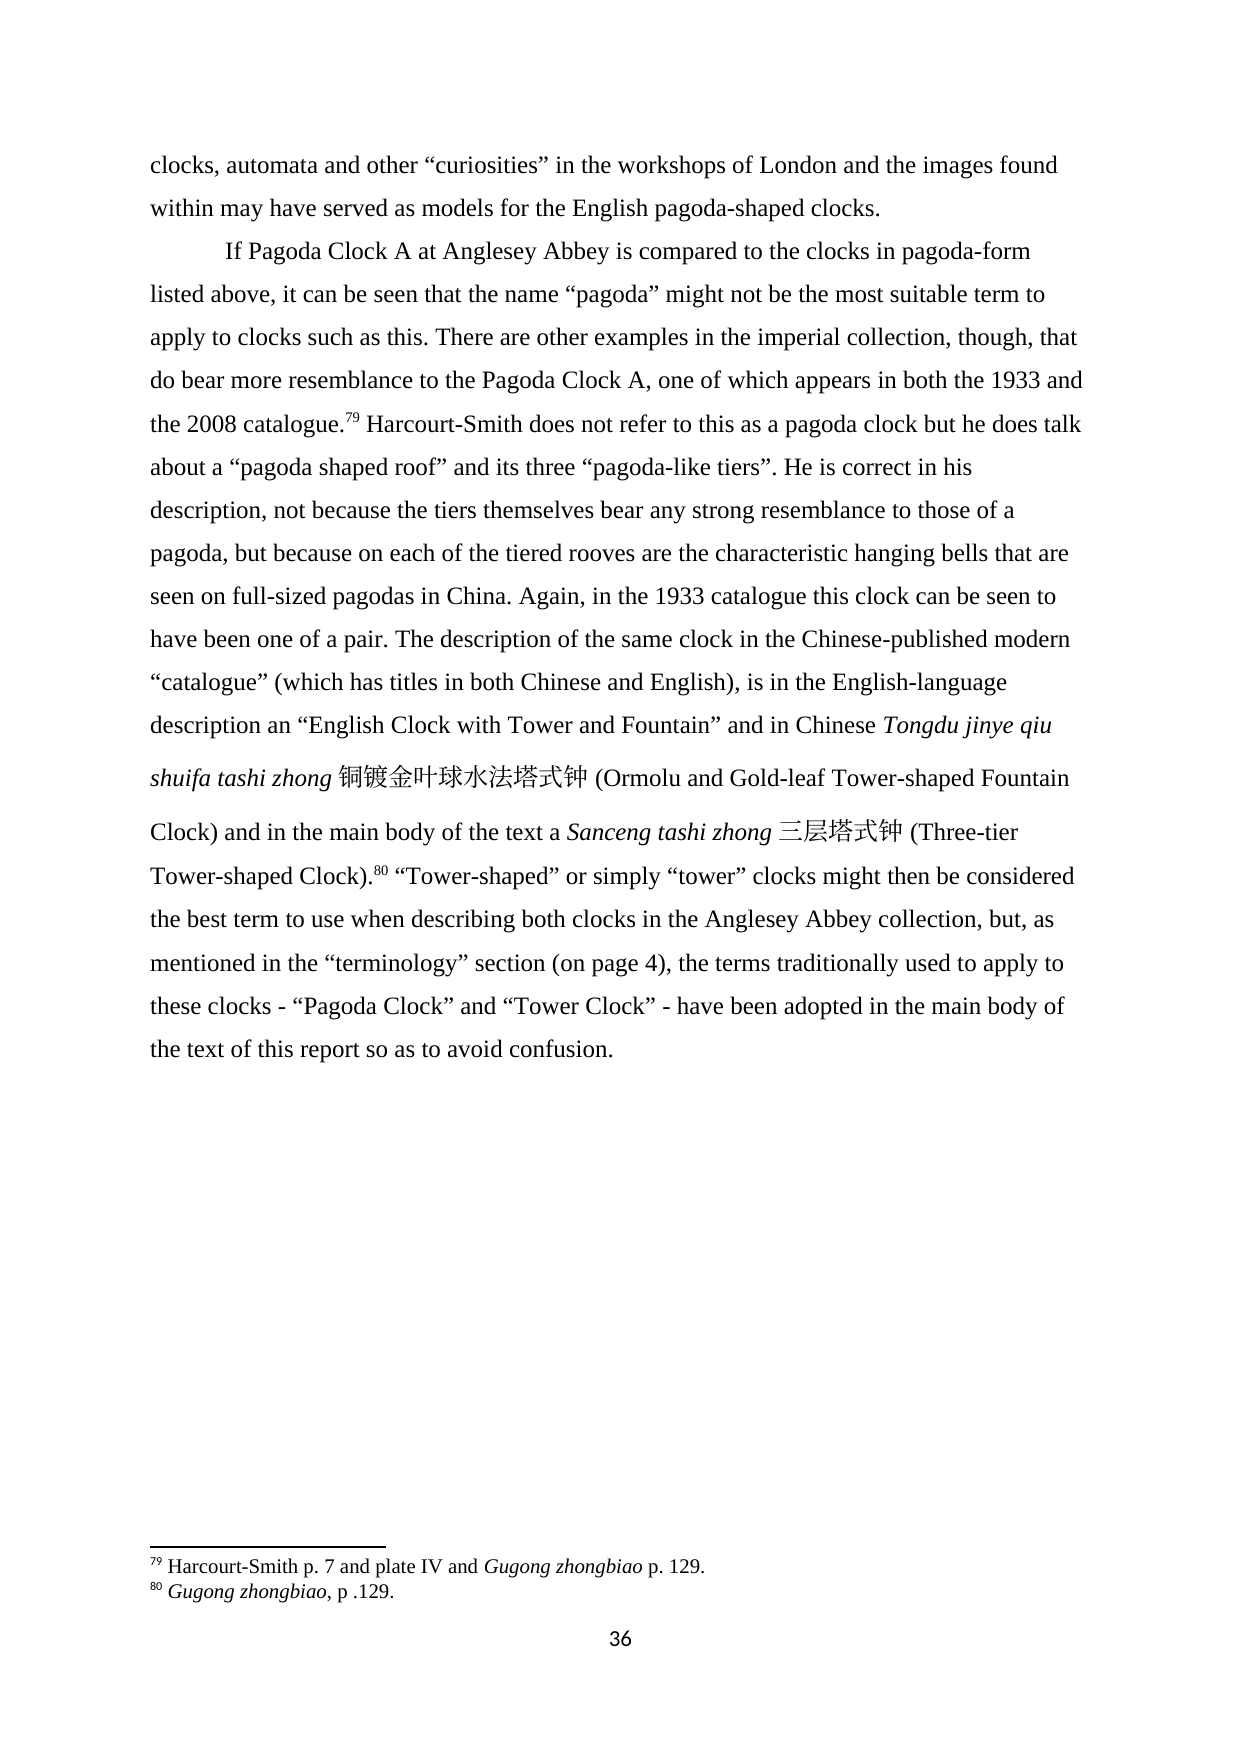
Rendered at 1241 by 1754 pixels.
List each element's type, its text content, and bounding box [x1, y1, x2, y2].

text If Pagoda Clock A at Anglesey Abbey is compared to the clocks in pagoda-form listed above, it can be seen that the name “pagoda” might not be the most suitable term to apply to clocks such as this. There are other examples in the imperial collection, though, that do bear more resemblance to the Pagoda Clock A, one of which appears in both the 1933 and the 2008 catalogue. Harcourt-Smith does not refer to this as a pagoda clock but he does talk about a “pagoda shaped roof” and its three “pagoda-like tiers”. He is correct in his description, not because the tiers themselves bear any strong resemblance to those of a pagoda, but because on each of the tiered rooves are the characteristic hanging bells that are seen on full-sized pagodas in China. Again, in the 1933 catalogue this clock can be seen to have been one of a pair. The description of the same clock in the Chinese-published modern “catalogue” (which has titles in both Chinese and English), is in the English-language description an “English Clock with Tower and Fountain” and in Chinese Tongdu jinye qiu shuifa tashi zhong 铜镀金叶球水法塔式钟 (Ormolu and Gold-leaf Tower-shaped Fountain Clock) and in the main body of the text a Sanceng tashi zhong 三层塔式钟 (Three-tier Tower-shaped Clock). “Tower-shaped” or simply “tower” clocks might then be considered the best term to use when describing both clocks in the Anglesey Abbey collection, but, as mentioned in the “terminology” section (on page 4), the terms traditionally used to apply to these clocks - “Pagoda Clock” and “Tower Clock” - have been adopted in the main body of the text of this report so as to avoid confusion. [150, 236, 1090, 1063]
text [150, 150, 1090, 222]
